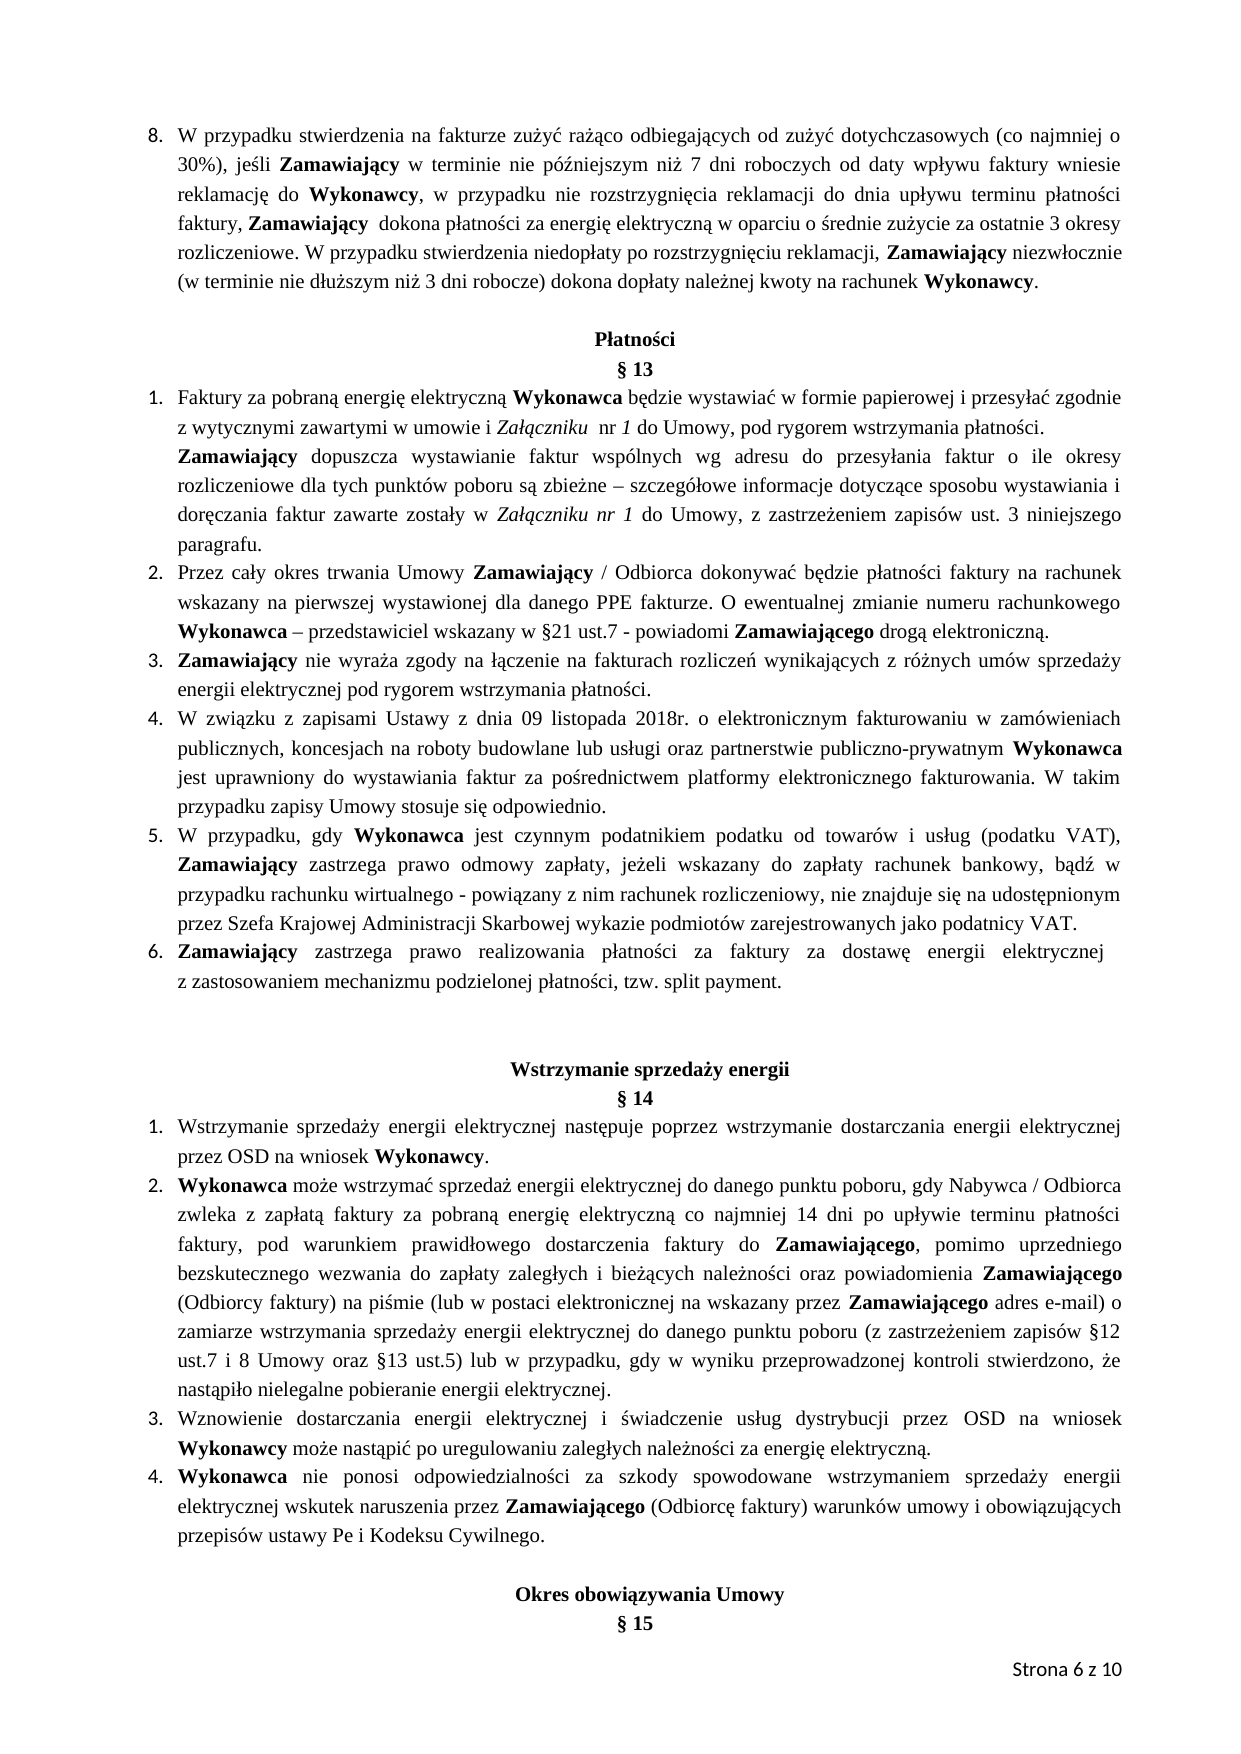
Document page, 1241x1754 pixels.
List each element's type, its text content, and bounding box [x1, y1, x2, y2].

list Wykonawca może wstrzymać sprzedaż energii elektrycznej do danego punktu poboru, gdy Nabywca / Odbiorca zwleka z zapłatą faktury za pobraną energię elektryczną co najmniej 14 dni po upływie terminu płatności faktury, pod warunkiem prawidłowego dostarczenia faktury do Zamawiającego, pomimo uprzedniego bezskutecznego wezwania do zapłaty zaległych i bieżących należności oraz powiadomienia Zamawiającego (Odbiorcy faktury) na piśmie (lub w postaci elektronicznej na wskazany przez Zamawiającego adres e-mail) o zamiarze wstrzymania sprzedaży energii elektrycznej do danego punktu poboru (z zastrzeżeniem zapisów §12 ust.7 i 8 Umowy oraz §13 ust.5) lub w przypadku, gdy w wyniku przeprowadzonej kontroli stwierdzono, że nastąpiło nielegalne pobieranie energii elektrycznej. [148, 1168, 1122, 1401]
list W związku z zapisami Ustawy z dnia 09 listopada 2018r. o elektronicznym fakturowaniu w zamówieniach publicznych, koncesjach na roboty budowlane lub usługi oraz partnerstwie publiczno-prywatnym Wykonawca jest uprawniony do wystawiania faktur za pośrednictwem platformy elektronicznego fakturowania. W takim przypadku zapisy Umowy stosuje się odpowiednio. [148, 701, 1122, 818]
list Wykonawca nie ponosi odpowiedzialności za szkody spowodowane wstrzymaniem sprzedaży energii elektrycznej wskutek naruszenia przez Zamawiającego (Odbiorcę faktury) warunków umowy i obowiązujących przepisów ustawy Pe i Kodeksu Cywilnego. [148, 1460, 1122, 1547]
list W przypadku, gdy Wykonawca jest czynnym podatnikiem podatku od towarów i usług (podatku VAT), Zamawiający zastrzega prawo odmowy zapłaty, jeżeli wskazany do zapłaty rachunek bankowy, bądź w przypadku rachunku wirtualnego - powiązany z nim rachunek rozliczeniowy, nie znajduje się na udostępnionym przez Szefa Krajowej Administracji Skarbowej wykazie podmiotów zarejestrowanych jako podatnicy VAT. [148, 818, 1122, 935]
list Zamawiający zastrzega prawo realizowania płatności za faktury za dostawę energii elektrycznej z zastosowaniem mechanizmu podzielonej płatności, tzw. split payment. [148, 935, 1122, 993]
list Zamawiający nie wyraża zgody na łączenie na fakturach rozliczeń wynikających z różnych umów sprzedaży energii elektrycznej pod rygorem wstrzymania płatności. [148, 643, 1122, 701]
text § 13 [148, 351, 1122, 381]
text § 14 [148, 1081, 1122, 1110]
text Wstrzymanie sprzedaży energii [177, 1051, 1122, 1081]
list W przypadku stwierdzenia na fakturze zużyć rażąco odbiegających od zużyć dotychczasowych (co najmniej o 30%), jeśli Zamawiający w terminie nie późniejszym niż 7 dni roboczych od daty wpływu faktury wniesie reklamację do Wykonawcy, w przypadku nie rozstrzygnięcia reklamacji do dnia upływu terminu płatności faktury, Zamawiający dokona płatności za energię elektryczną w oparciu o średnie zużycie za ostatnie 3 okresy rozliczeniowe. W przypadku stwierdzenia niedopłaty po rozstrzygnięciu reklamacji, Zamawiający niezwłocznie (w terminie nie dłuższym niż 3 dni robocze) dokona dopłaty należnej kwoty na rachunek Wykonawcy. [148, 118, 1122, 293]
list Przez cały okres trwania Umowy Zamawiający / Odbiorca dokonywać będzie płatności faktury na rachunek wskazany na pierwszej wystawionej dla danego PPE fakturze. O ewentualnej zmianie numeru rachunkowego Wykonawca – przedstawiciel wskazany w §21 ust.7 - powiadomi Zamawiającego drogą elektroniczną. [148, 556, 1122, 643]
list Faktury za pobraną energię elektryczną Wykonawca będzie wystawiać w formie papierowej i przesyłać zgodnie z wytycznymi zawartymi w umowie i Załączniku nr 1 do Umowy, pod rygorem wstrzymania płatności. [148, 381, 1122, 439]
text Okres obowiązywania Umowy [177, 1576, 1122, 1606]
text § 15 [148, 1606, 1122, 1635]
list Wznowienie dostarczania energii elektrycznej i świadczenie usług dystrybucji przez OSD na wniosek Wykonawcy może nastąpić po uregulowaniu zaległych należności za energię elektryczną. [148, 1401, 1122, 1460]
text Płatności [148, 322, 1122, 351]
text Zamawiający dopuszcza wystawianie faktur wspólnych wg adresu do przesyłania faktur o ile okresy rozliczeniowe dla tych punktów poboru są zbieżne – szczegółowe informacje dotyczące sposobu wystawiania i doręczania faktur zawarte zostały w Załączniku nr 1 do Umowy, z zastrzeżeniem zapisów ust. 3 niniejszego paragrafu. [177, 439, 1122, 556]
list Wstrzymanie sprzedaży energii elektrycznej następuje poprzez wstrzymanie dostarczania energii elektrycznej przez OSD na wniosek Wykonawcy. [148, 1110, 1122, 1168]
